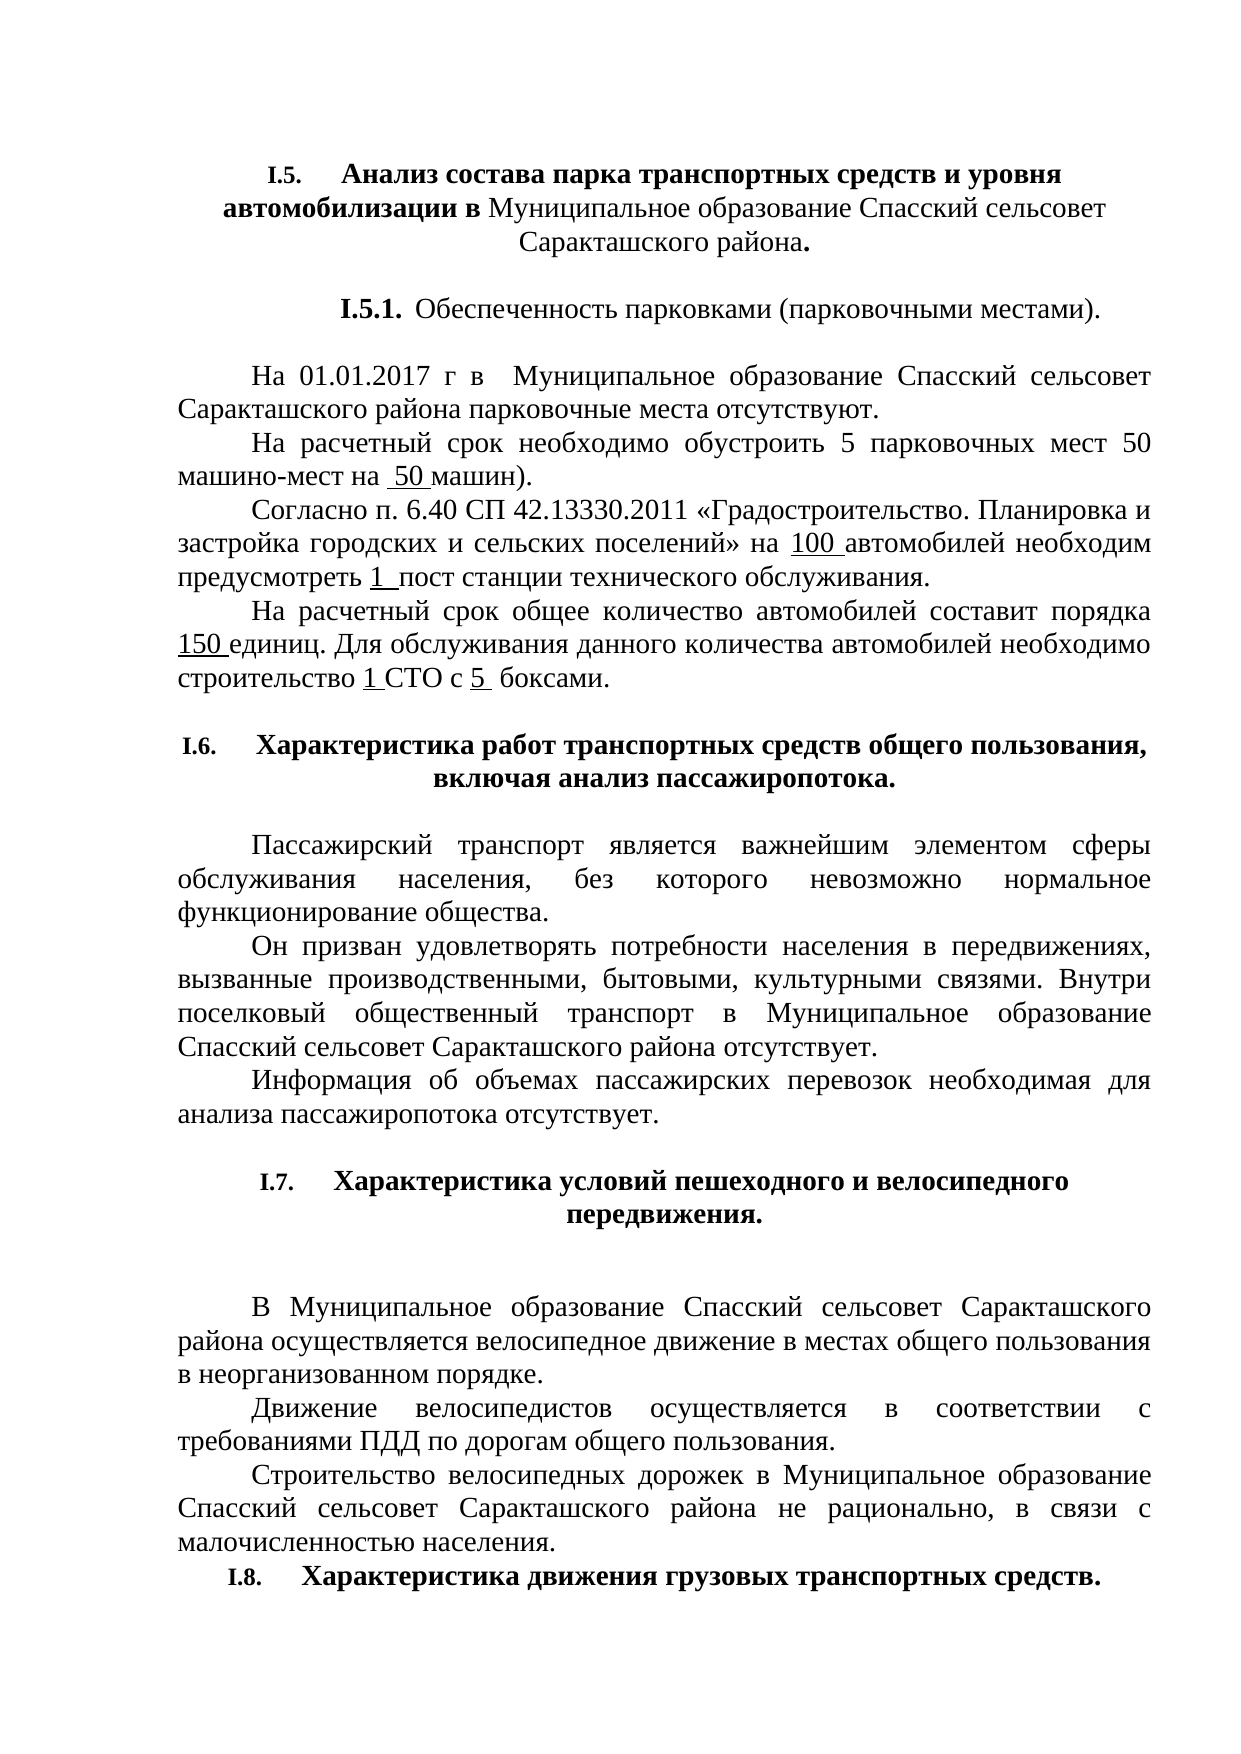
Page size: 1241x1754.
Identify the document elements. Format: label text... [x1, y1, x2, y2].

text В Муниципальное образование Спасский сельсовет Саракташского района осуществляется велосипедное движение в местах общего пользования в неорганизованном порядке. [177, 1289, 1152, 1390]
text Движение велосипедистов осуществляется в соответствии с требованиями ПДД по дорогам общего пользования. [177, 1390, 1152, 1457]
text На расчетный срок общее количество автомобилей составит порядка 150 единиц. Для обслуживания данного количества автомобилей необходимо строительство 1 СТО с 5 боксами. [177, 593, 1152, 693]
text На 01.01.2017 г в Муниципальное образование Спасский сельсовет Саракташского района парковочные места отсутствуют. [177, 358, 1152, 425]
text Информация об объемах пассажирских перевозок необходимая для анализа пассажиропотока отсутствует. [177, 1062, 1152, 1129]
text Пассажирский транспорт является важнейшим элементом сферы обслуживания населения, без которого невозможно нормальное функционирование общества. [177, 827, 1152, 928]
list Характеристика движения грузовых транспортных средств. [177, 1558, 1152, 1591]
text Он призван удовлетворять потребности населения в передвижениях, вызванные производственными, бытовыми, культурными связями. Внутри поселковый общественный транспорт в Муниципальное образование Спасский сельсовет Саракташского района отсутствует. [177, 928, 1152, 1062]
text Согласно п. 6.40 СП 42.13330.2011 «Градостроительство. Планировка и застройка городских и сельских поселений» на 100 автомобилей необходим предусмотреть 1 пост станции технического обслуживания. [177, 492, 1152, 593]
list Характеристика условий пешеходного и велосипедного передвижения. [177, 1163, 1152, 1230]
text На расчетный срок необходимо обустроить 5 парковочных мест 50 машино-мест на 50 машин). [177, 425, 1152, 492]
text Строительство велосипедных дорожек в Муниципальное образование Спасский сельсовет Саракташского района не рационально, в связи с малочисленностью населения. [177, 1457, 1152, 1558]
list Характеристика работ транспортных средств общего пользования, включая анализ пассажиропотока. [177, 727, 1152, 794]
list Анализ состава парка транспортных средств и уровня автомобилизации в Муниципальное образование Спасский сельсовет Саракташского района. [177, 157, 1152, 257]
list Обеспеченность парковками (парковочными местами). [290, 291, 1152, 324]
